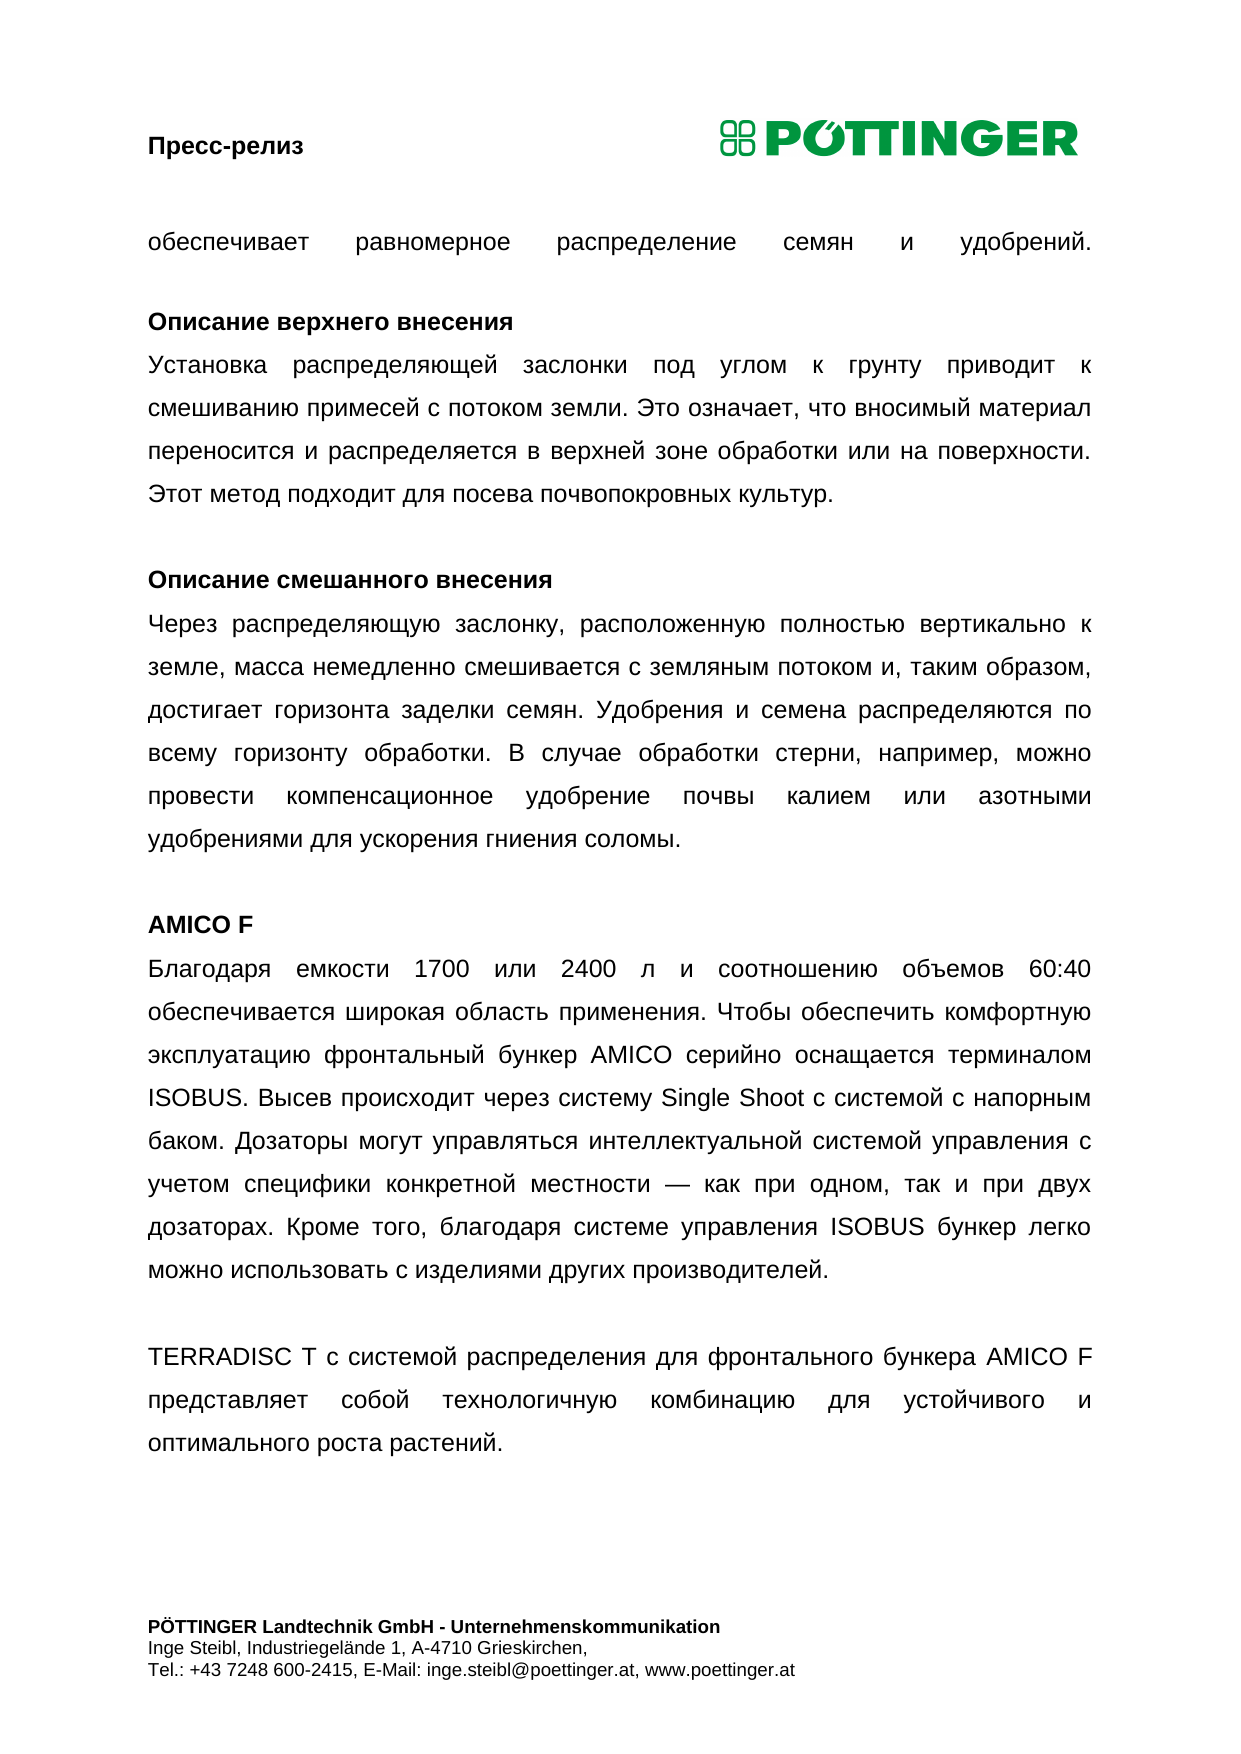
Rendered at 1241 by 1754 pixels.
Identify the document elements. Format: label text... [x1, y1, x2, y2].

picture [719, 118, 1079, 157]
text Описание верхнего внесения [148, 307, 1093, 336]
text Через распределяющую заслонку, расположенную полностью вертикально к земле, масса немедленно смешивается с земляным потоком и, таким образом, достигает горизонта заделки семян. Удобрения и семена распределяются по всему горизонту обработки. В случае обработки стерни, например, можно провести компенсационное удобрение почвы калием или азотными удобрениями для ускорения гниения соломы. [148, 609, 1093, 853]
text TERRADISC T с системой распределения для фронтального бункера AMICO F представляет собой технологичную комбинацию для устойчивого и оптимального роста растений. [148, 1342, 1093, 1457]
text Установка распределяющей заслонки под углом к грунту приводит к смешиванию примесей с потоком земли. Это означает, что вносимый материал переносится и распределяется в верхней зоне обработки или на поверхности. Этот метод подходит для посева почвопокровных культур. [148, 350, 1093, 508]
text Описание смешанного внесения [148, 566, 1093, 594]
text AMICO F [148, 911, 1093, 939]
text Благодаря емкости 1700 или 2400 л и соотношению объемов 60:40 обеспечивается широкая область применения. Чтобы обеспечить комфортную эксплуатацию фронтальный бункер AMICO серийно оснащается терминалом ISOBUS. Высев происходит через систему Single Shoot с системой с напорным баком. Дозаторы могут управляться интеллектуальной системой управления с учетом специфики конкретной местности — как при одном, так и при двух дозаторах. Кроме того, благодаря системе управления ISOBUS бункер легко можно использовать с изделиями других производителей. [148, 954, 1093, 1284]
